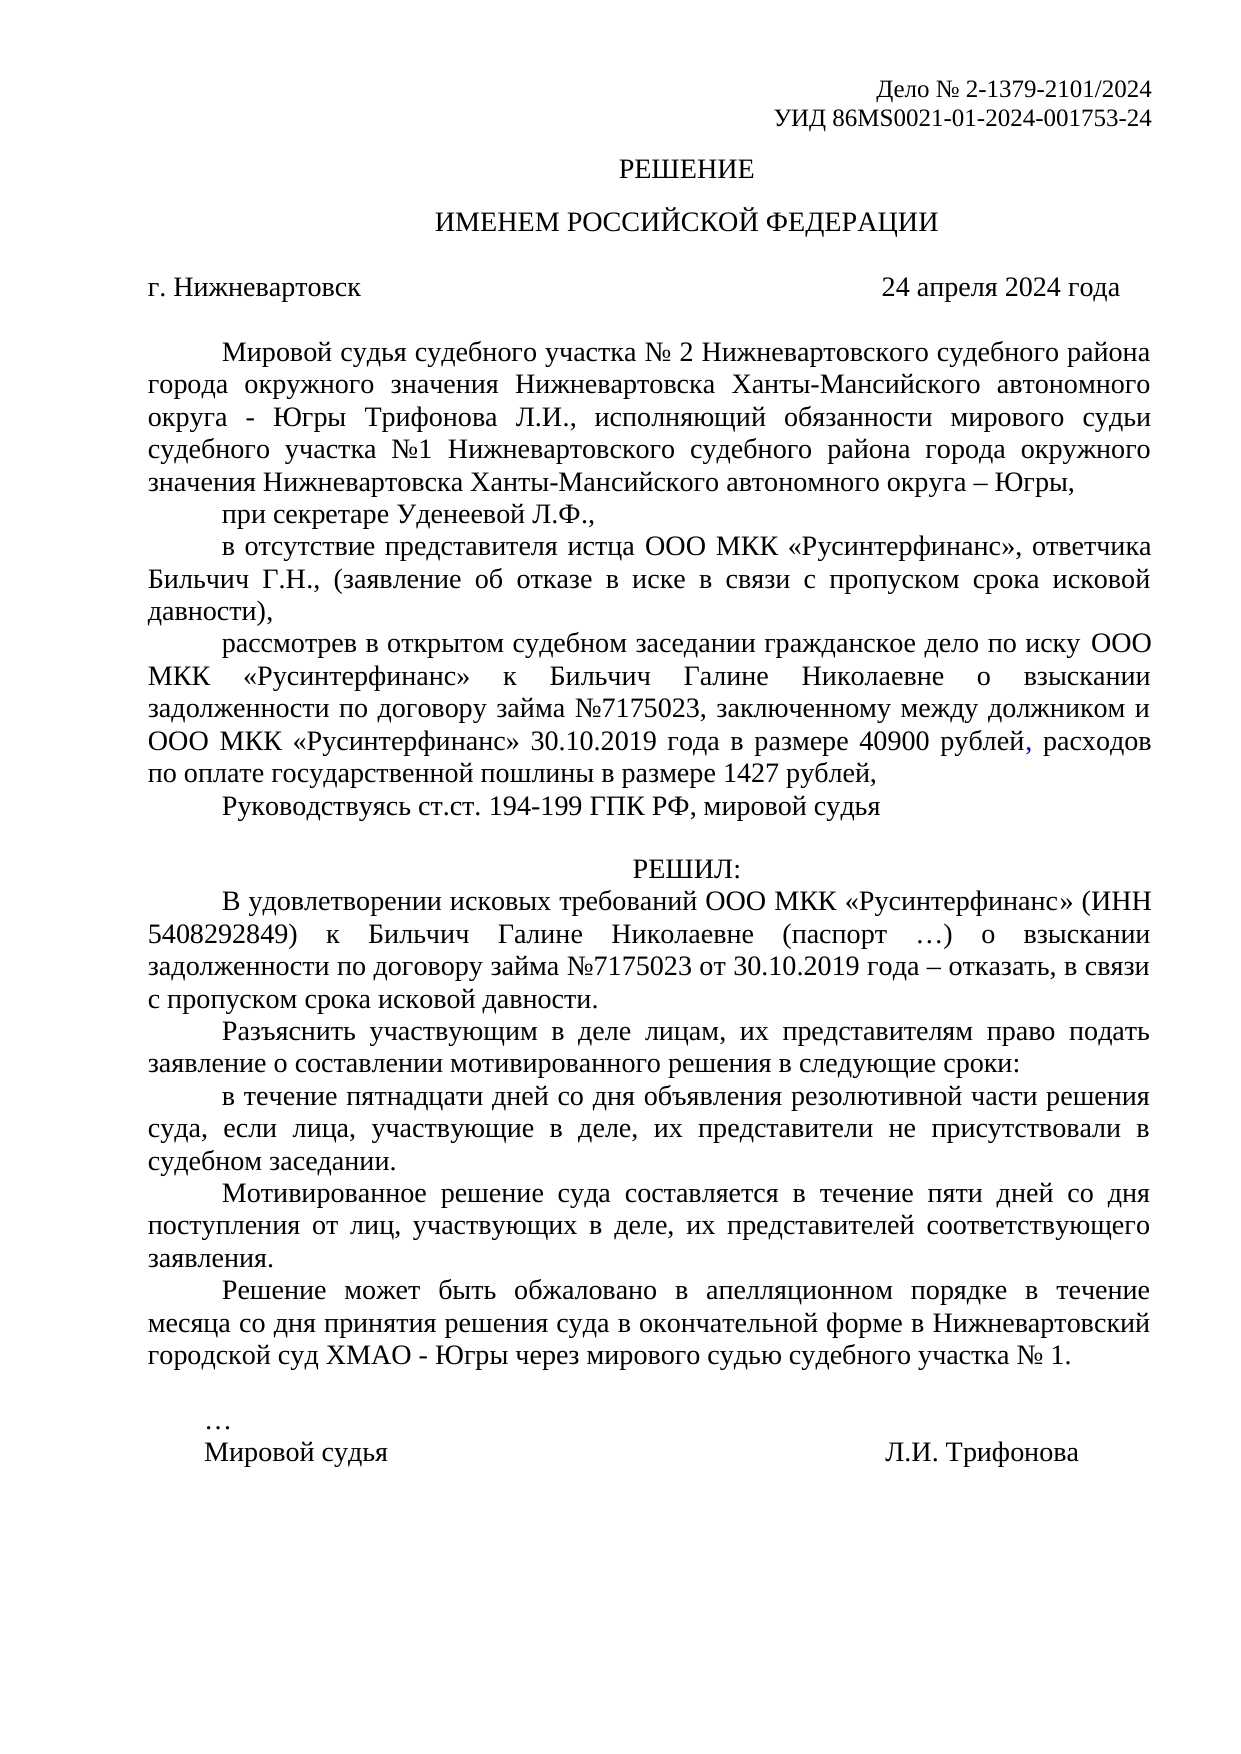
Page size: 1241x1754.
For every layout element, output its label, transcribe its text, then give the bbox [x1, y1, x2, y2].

text Мотивированное решение суда составляется в течение пяти дней со дня поступления от лиц, участвующих в деле, их представителей соответствующего заявления. [148, 1176, 1152, 1273]
text Руководствуясь ст.ст. 194-199 ГПК РФ, мировой судья [148, 788, 1152, 821]
text Мировой судья Л.И. Трифонова [148, 1435, 1152, 1468]
text РЕШЕНИЕ [148, 152, 1152, 184]
text в отсутствие представителя истца ООО МКК «Русинтерфинанс», ответчика Бильчич Г.Н., (заявление об отказе в иске в связи с пропуском срока исковой давности), [148, 529, 1152, 627]
text … [148, 1403, 1152, 1435]
text Дело № 2-1379-2101/2024 [148, 74, 1152, 103]
text РЕШИЛ: [148, 852, 1152, 884]
text г. Нижневартовск 24 апреля 2024 года [148, 270, 1152, 303]
text при секретаре Уденеевой Л.Ф., [148, 497, 1152, 529]
text Решение может быть обжаловано в апелляционном порядке в течение месяца со дня принятия решения суда в окончательной форме в Нижневартовский городской суд ХМАО - Югры через мирового судью судебного участка № 1. [148, 1273, 1152, 1370]
text В удовлетворении исковых требований ООО МКК «Русинтерфинанс» (ИНН 5408292849) к Бильчич Галине Николаевне (паспорт …) о взыскании задолженности по договору займа №7175023 от 30.10.2019 года – отказать, в связи с пропуском срока исковой давности. [148, 884, 1152, 1014]
text Мировой судья судебного участка № 2 Нижневартовского судебного района города окружного значения Нижневартовска Ханты-Мансийского автономного округа - Югры Трифонова Л.И., исполняющий обязанности мирового судьи судебного участка №1 Нижневартовского судебного района города окружного значения Нижневартовска Ханты-Мансийского автономного округа – Югры, [148, 335, 1152, 497]
text УИД 86MS0021-01-2024-001753-24 [148, 103, 1152, 131]
text рассмотрев в открытом судебном заседании гражданское дело по иску ООО МКК «Русинтерфинанс» к Бильчич Галине Николаевне о взыскании задолженности по договору займа №7175023, заключенному между должником и ООО МКК «Русинтерфинанс» 30.10.2019 года в размере 40900 рублей, расходов по оплате государственной пошлины в размере 1427 рублей, [148, 627, 1152, 788]
text Разъяснить участвующим в деле лицам, их представителям право подать заявление о составлении мотивированного решения в следующие сроки: [148, 1014, 1152, 1079]
text в течение пятнадцати дней со дня объявления резолютивной части решения суда, если лица, участвующие в деле, их представители не присутствовали в судебном заседании. [148, 1079, 1152, 1176]
text ИМЕНЕМ РОССИЙСКОЙ ФЕДЕРАЦИИ [148, 205, 1152, 238]
